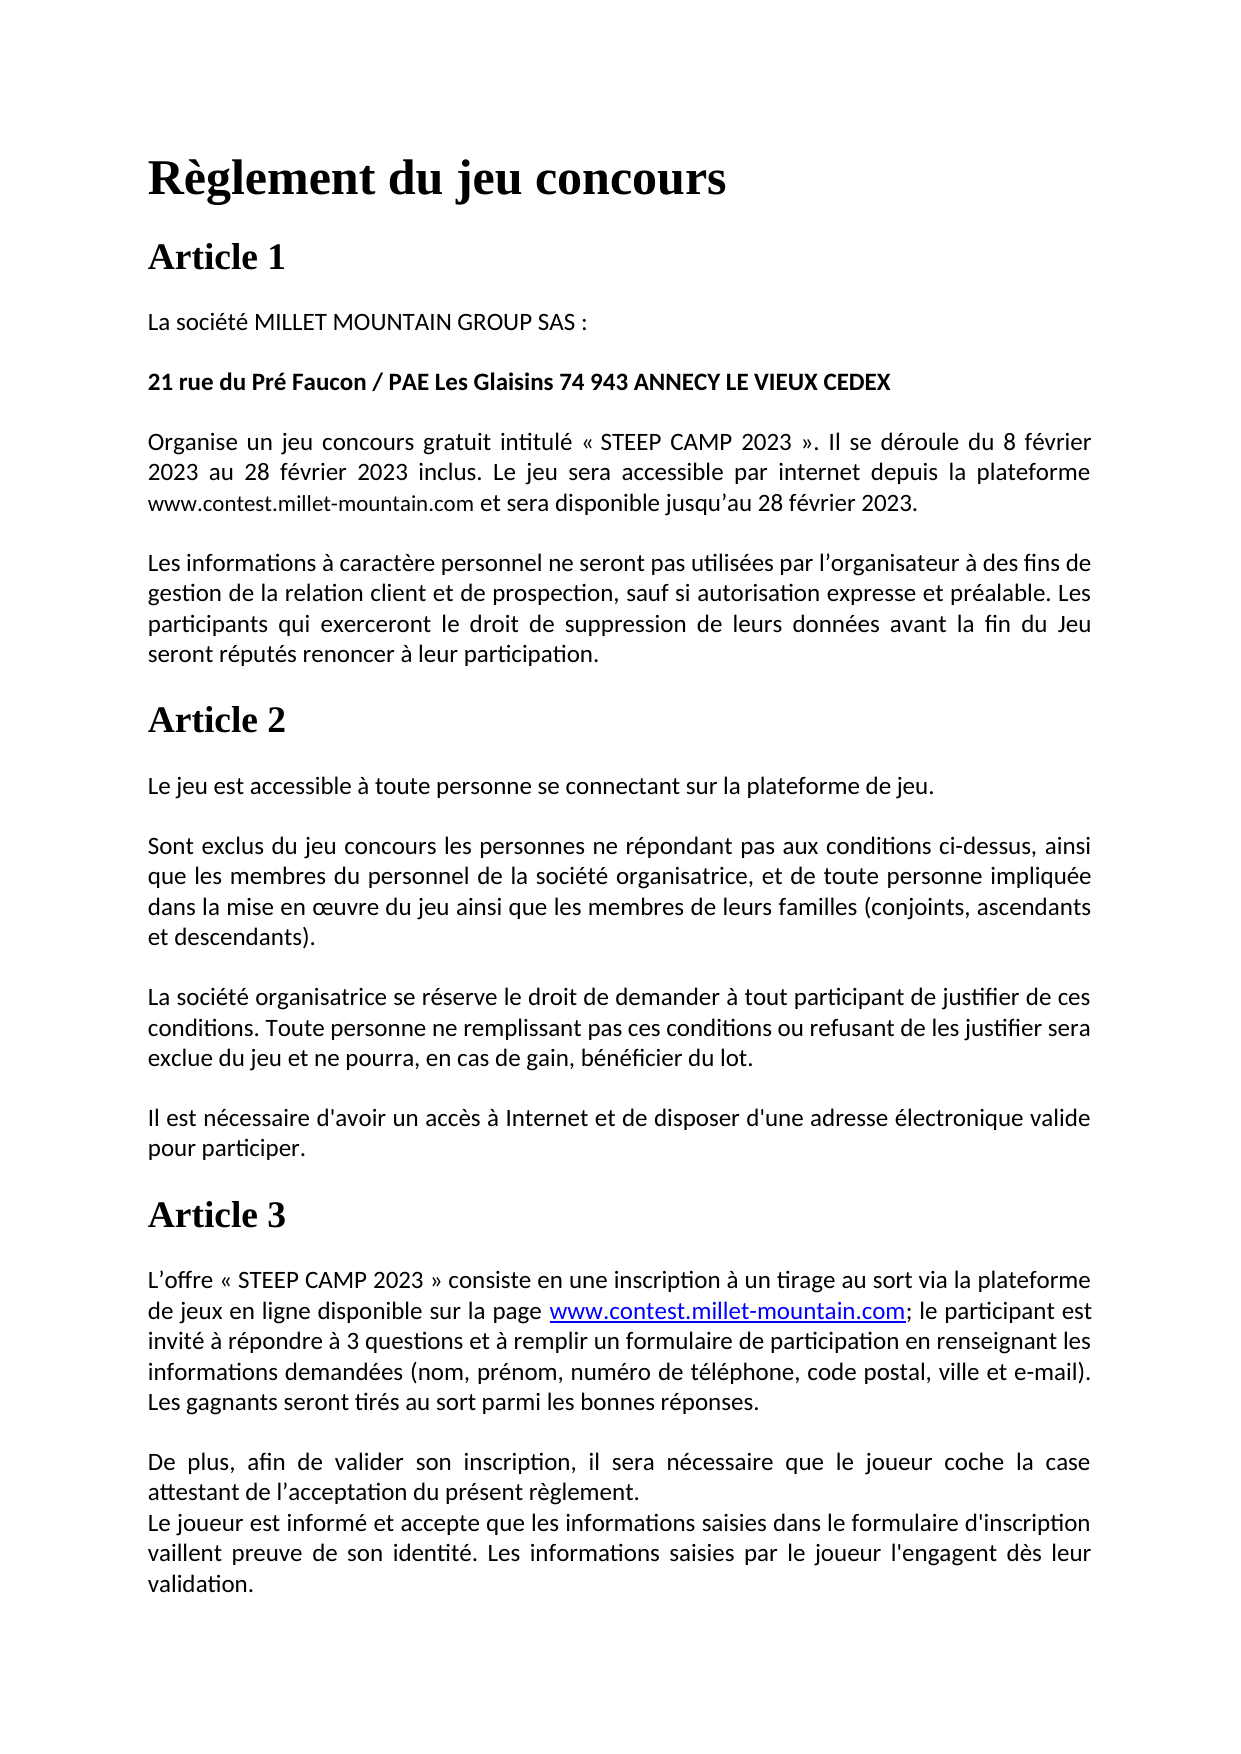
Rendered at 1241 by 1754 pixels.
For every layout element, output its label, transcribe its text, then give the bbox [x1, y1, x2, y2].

text Organise un jeu concours gratuit intitulé « STEEP CAMP 2023 ». Il se déroule du 8 février 2023 au 28 février 2023 inclus. Le jeu sera accessible par internet depuis la plateforme www.contest.millet-mountain.com et sera disponible jusqu’au 28 février 2023. [148, 426, 1093, 517]
text Le joueur est informé et accepte que les informations saisies dans le formulaire d'inscription vaillent preuve de son identité. Les informations saisies par le joueur l'engagent dès leur validation. [148, 1507, 1093, 1598]
text La société MILLET MOUNTAIN GROUP SAS : [148, 307, 1093, 337]
text Le jeu est accessible à toute personne se connectant sur la plateforme de jeu. [148, 770, 1093, 801]
text Règlement du jeu concours [148, 148, 1093, 205]
text Il est nécessaire d'avoir un accès à Internet et de disposer d'une adresse électronique valide pour participer. [148, 1102, 1093, 1163]
text Sont exclus du jeu concours les personnes ne répondant pas aux conditions ci-dessus, ainsi que les membres du personnel de la société organisatrice, et de toute personne impliquée dans la mise en œuvre du jeu ainsi que les membres de leurs familles (conjoints, ascendants et descendants). [148, 830, 1093, 952]
text L’offre « STEEP CAMP 2023 » consiste en une inscription à un tirage au sort via la plateforme de jeux en ligne disponible sur la page www.contest.millet-mountain.com; le participant est invité à répondre à 3 questions et à remplir un formulaire de participation en renseignant les informations demandées (nom, prénom, numéro de téléphone, code postal, ville et e-mail). Les gagnants seront tirés au sort parmi les bonnes réponses. [148, 1264, 1093, 1417]
text 21 rue du Pré Faucon / PAE Les Glaisins 74 943 ANNECY LE VIEUX CEDEX [148, 366, 1093, 397]
text Article 1 [148, 234, 1093, 277]
text De plus, afin de valider son inscription, il sera nécessaire que le joueur coche la case attestant de l’acceptation du présent règlement. [148, 1446, 1093, 1507]
text Article 2 [148, 698, 1093, 741]
text La société organisatrice se réserve le droit de demander à tout participant de justifier de ces conditions. Toute personne ne remplissant pas ces conditions ou refusant de les justifier sera exclue du jeu et ne pourra, en cas de gain, bénéficier du lot. [148, 981, 1093, 1073]
text Les informations à caractère personnel ne seront pas utilisées par l’organisateur à des fins de gestion de la relation client et de prospection, sauf si autorisation expresse et préalable. Les participants qui exerceront le droit de suppression de leurs données avant la fin du Jeu seront réputés renoncer à leur participation. [148, 547, 1093, 669]
text Article 3 [148, 1192, 1093, 1235]
